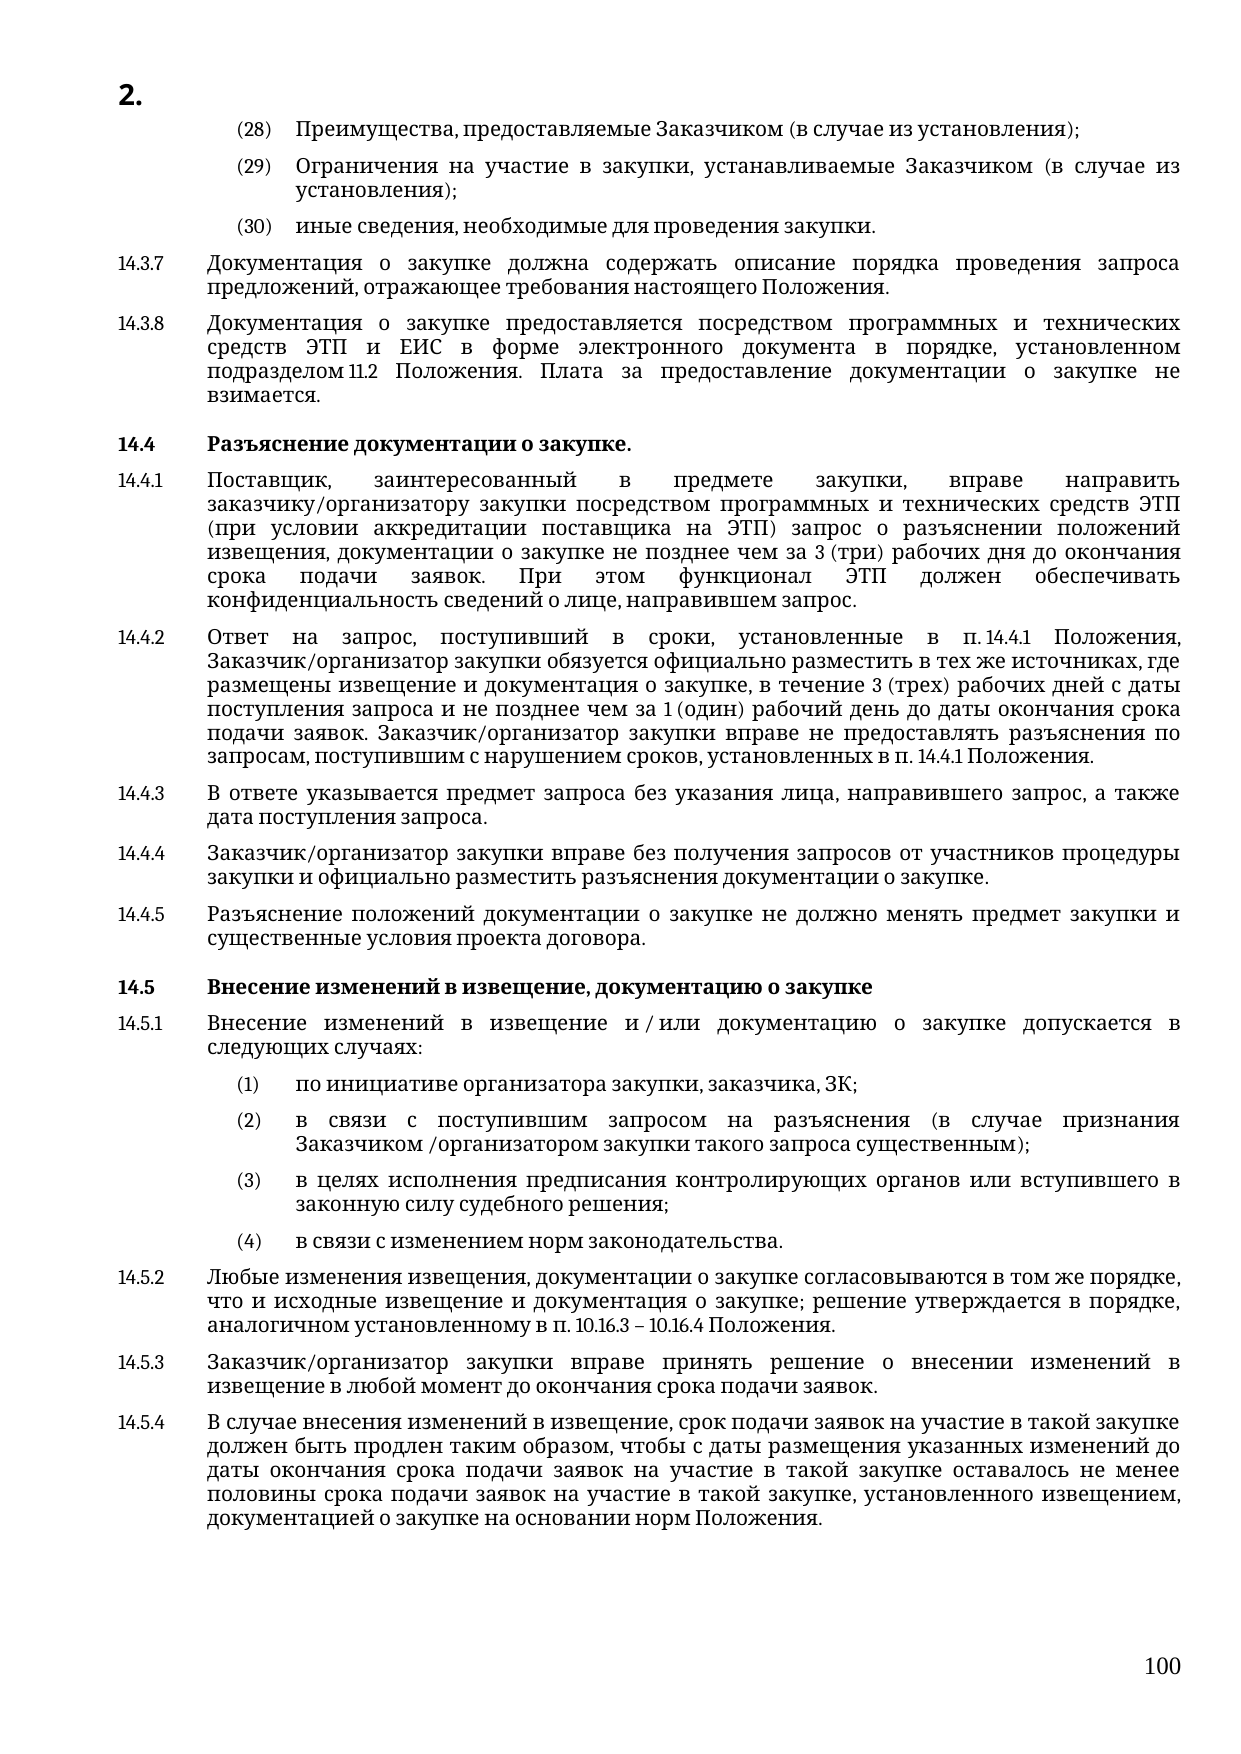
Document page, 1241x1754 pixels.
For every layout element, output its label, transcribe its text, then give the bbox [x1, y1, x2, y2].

list Внесение изменений в извещение и / или документацию о закупке допускается в следующих случаях: [118, 1012, 1181, 1060]
list В ответе указывается предмет запроса без указания лица, направившего запрос, а также дата поступления запроса. [118, 782, 1181, 829]
list Ответ на запрос, поступивший в сроки, установленные в п. 14.4.1 Положения, Заказчик/организатор закупки обязуется официально разместить в тех же источниках, где размещены извещение и документация о закупке, в течение 3 (трех) рабочих дней с даты поступления запроса и не позднее чем за 1 (один) рабочий день до даты окончания срока подачи заявок. Заказчик/организатор закупки вправе не предоставлять разъяснения по запросам, поступившим с нарушением сроков, установленных в п. 14.4.1 Положения. [118, 625, 1181, 769]
list Любые изменения извещения, документации о закупке согласовываются в том же порядке, что и исходные извещение и документация о закупке; решение утверждается в порядке, аналогичном установленному в п. 10.16.3 – 10.16.4 Положения. [118, 1266, 1181, 1338]
list Разъяснение документации о закупке. [118, 433, 1181, 457]
list В случае внесения изменений в извещение, срок подачи заявок на участие в такой закупке должен быть продлен таким образом, чтобы с даты размещения указанных изменений до даты окончания срока подачи заявок на участие в такой закупке оставалось не менее половины срока подачи заявок на участие в такой закупке, установленного извещением, документацией о закупке на основании норм Положения. [118, 1411, 1181, 1531]
list иные сведения, необходимые для проведения закупки. [236, 215, 1181, 239]
list Заказчик/организатор закупки вправе без получения запросов от участников процедуры закупки и официально разместить разъяснения документации о закупке. [118, 842, 1181, 890]
list по инициативе организатора закупки, заказчика, ЗК; [236, 1072, 1181, 1096]
list Преимущества, предоставляемые Заказчиком (в случае из установления); [236, 118, 1181, 142]
list в связи с изменением норм законодательства. [236, 1229, 1181, 1253]
list Документация о закупке должна содержать описание порядка проведения запроса предложений, отражающее требования настоящего Положения. [118, 251, 1181, 299]
list Ограничения на участие в закупки, устанавливаемые Заказчиком (в случае из установления); [236, 154, 1181, 202]
list в связи с поступившим запросом на разъяснения (в случае признания Заказчиком /организатором закупки такого запроса существенным); [236, 1109, 1181, 1157]
list в целях исполнения предписания контролирующих органов или вступившего в законную силу судебного решения; [236, 1169, 1181, 1217]
list Заказчик/организатор закупки вправе принять решение о внесении изменений в извещение в любой момент до окончания срока подачи заявок. [118, 1350, 1181, 1398]
list Поставщик, заинтересованный в предмете закупки, вправе направить заказчику/организатору закупки посредством программных и технических средств ЭТП (при условии аккредитации поставщика на ЭТП) запрос о разъяснении положений извещения, документации о закупке не позднее чем за 3 (три) рабочих дня до окончания срока подачи заявок. При этом функционал ЭТП должен обеспечивать конфиденциальность сведений о лице, направившем запрос. [118, 469, 1181, 613]
list Разъяснение положений документации о закупке не должно менять предмет закупки и существенные условия проекта договора. [118, 902, 1181, 950]
list Документация о закупке предоставляется посредством программных и технических средств ЭТП и ЕИС в форме электронного документа в порядке, установленном подразделом 11.2 Положения. Плата за предоставление документации о закупке не взимается. [118, 312, 1181, 408]
list Внесение изменений в извещение, документацию о закупке [118, 975, 1181, 999]
